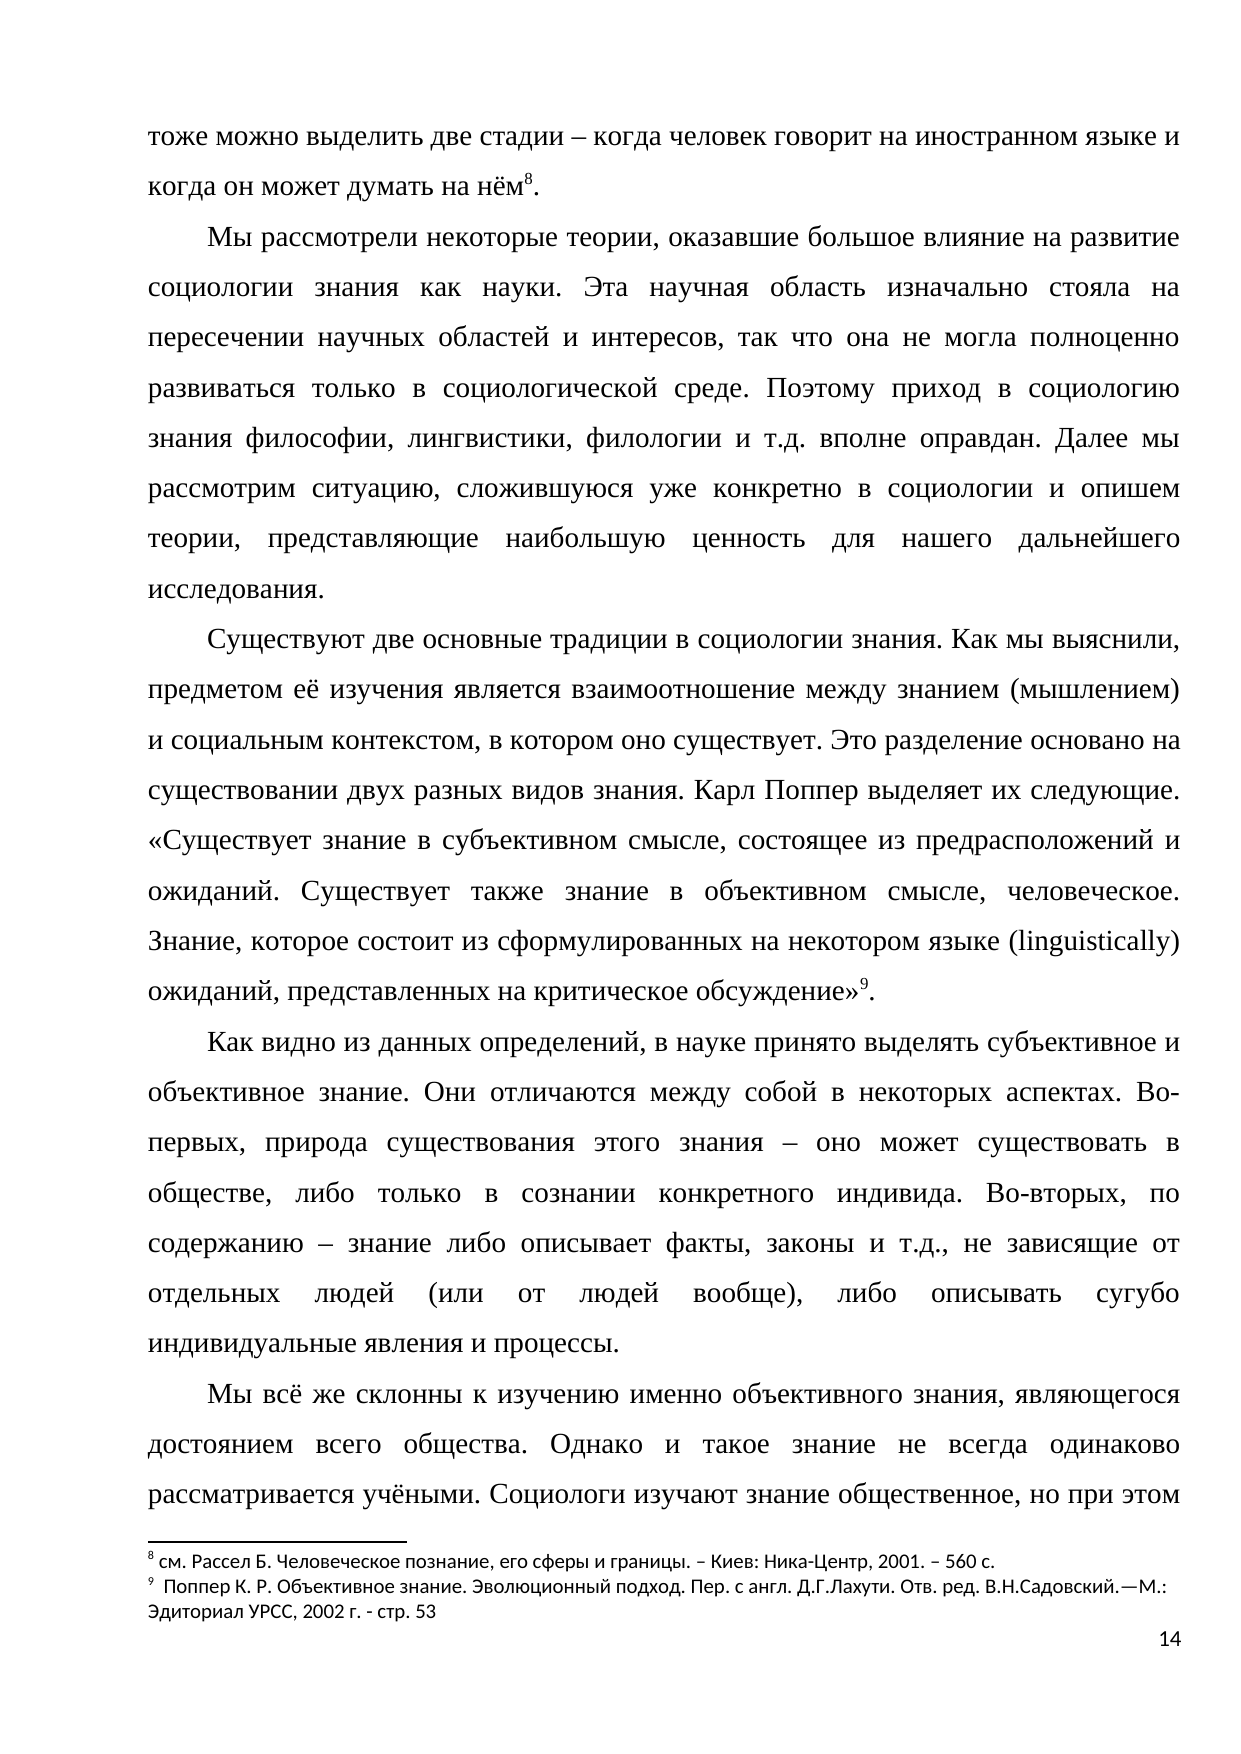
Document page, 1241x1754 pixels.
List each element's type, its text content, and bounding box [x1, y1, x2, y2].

text Существуют две основные традиции в социологии знания. Как мы выяснили, предметом её изучения является взаимоотношение между знанием (мышлением) и социальным контекстом, в котором оно существует. Это разделение основано на существовании двух разных видов знания. Карл Поппер выделяет их следующие. «Существует знание в субъективном смысле, состоящее из предрасположений и ожиданий. Существует также знание в объективном смысле, человеческое. Знание, которое состоит из сформулированных на некотором языке (linguistically) ожиданий, представленных на критическое обсуждение». [148, 621, 1181, 1007]
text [148, 118, 1181, 202]
text Мы рассмотрели некоторые теории, оказавшие большое влияние на развитие социологии знания как науки. Эта научная область изначально стояла на пересечении научных областей и интересов, так что она не могла полноценно развиваться только в социологической среде. Поэтому приход в социологию знания философии, лингвистики, филологии и т.д. вполне оправдан. Далее мы рассмотрим ситуацию, сложившуюся уже конкретно в социологии и опишем теории, представляющие наибольшую ценность для нашего дальнейшего исследования. [148, 219, 1181, 604]
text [148, 1376, 1181, 1510]
text Как видно из данных определений, в науке принято выделять субъективное и объективное знание. Они отличаются между собой в некоторых аспектах. Во-первых, природа существования этого знания – оно может существовать в обществе, либо только в сознании конкретного индивида. Во-вторых, по содержанию – знание либо описывает факты, законы и т.д., не зависящие от отдельных людей (или от людей вообще), либо описывать сугубо индивидуальные явления и процессы. [148, 1024, 1181, 1359]
